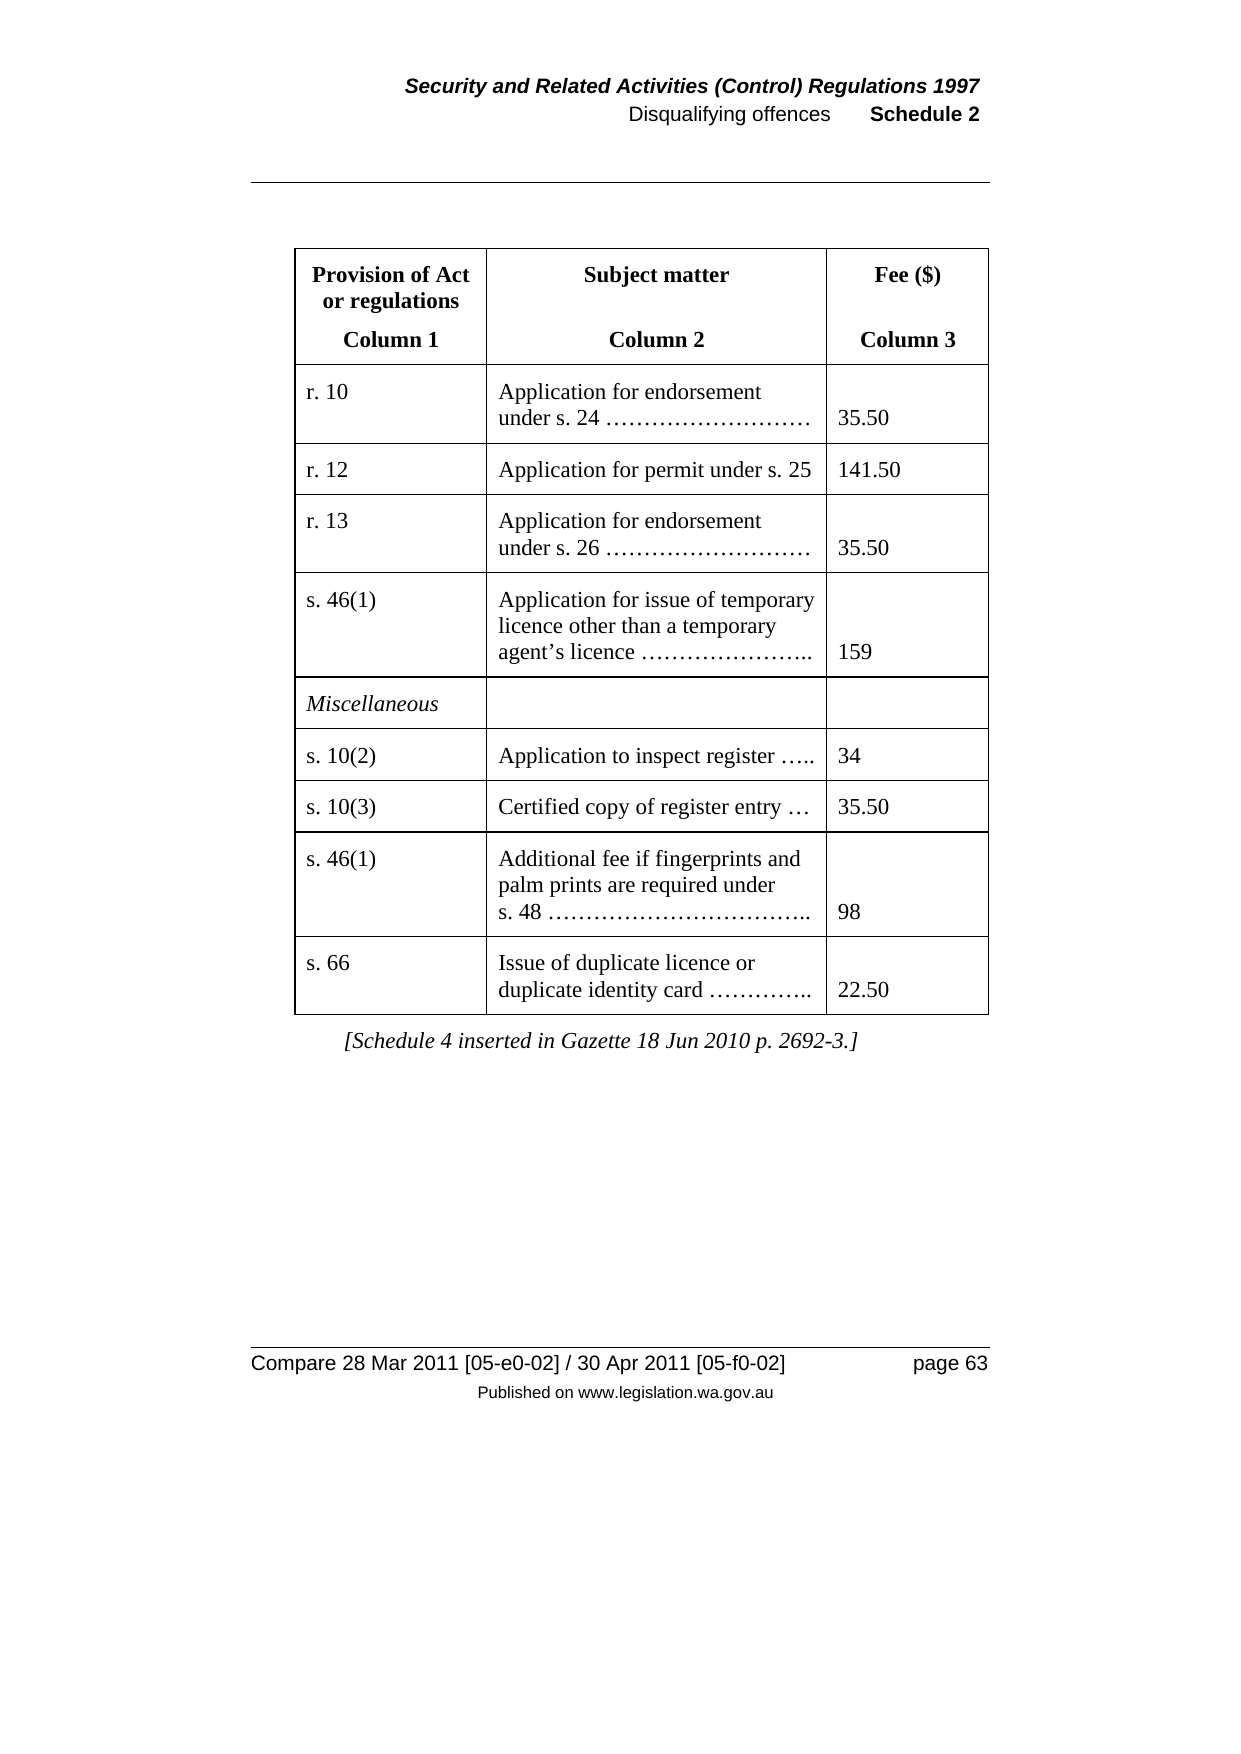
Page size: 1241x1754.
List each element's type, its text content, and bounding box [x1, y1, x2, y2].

table_cell 35.50 [827, 365, 988, 442]
text [Schedule 4 inserted in Gazette 18 Jun 2010 p. 2692-3.] [251, 1027, 990, 1054]
table_cell 34 [827, 729, 988, 780]
table_cell s. 10(3) [296, 781, 486, 831]
table_cell r. 10 [296, 365, 486, 442]
table_header Fee ($) Column 3 [827, 249, 988, 364]
table_header Provision of Act or regulations Column 1 [296, 249, 486, 364]
table_cell 141.50 [827, 444, 988, 494]
table_cell s. 66 [296, 937, 486, 1014]
table_cell Application for endorsement under s. 26 ……………………… [487, 495, 826, 572]
table_cell Additional fee if fingerprints and palm prints are required under s. 48 …………………………….. [487, 833, 826, 936]
table_header Subject matter Column 2 [487, 249, 826, 364]
table_cell Application to inspect register ….. [487, 729, 826, 780]
table_cell s. 10(2) [296, 729, 486, 780]
table_cell Application for issue of temporary licence other than a temporary agent’s licence ………………….. [487, 573, 826, 676]
table_cell 35.50 [827, 495, 988, 572]
table_cell Application for permit under s. 25 [487, 444, 826, 494]
table_cell r. 13 [296, 495, 486, 572]
table_cell 22.50 [827, 937, 988, 1014]
table_cell [827, 678, 988, 728]
table_cell Issue of duplicate licence or duplicate identity card ………….. [487, 937, 826, 1014]
table_cell 159 [827, 573, 988, 676]
table_cell s. 46(1) [296, 833, 486, 936]
table_cell Miscellaneous [296, 678, 486, 728]
table_cell Certified copy of register entry … [487, 781, 826, 831]
table_cell r. 12 [296, 444, 486, 494]
table_cell s. 46(1) [296, 573, 486, 676]
table_cell 35.50 [827, 781, 988, 831]
table_cell 98 [827, 833, 988, 936]
table_cell Application for endorsement under s. 24 ……………………… [487, 365, 826, 442]
table_cell [487, 678, 826, 728]
